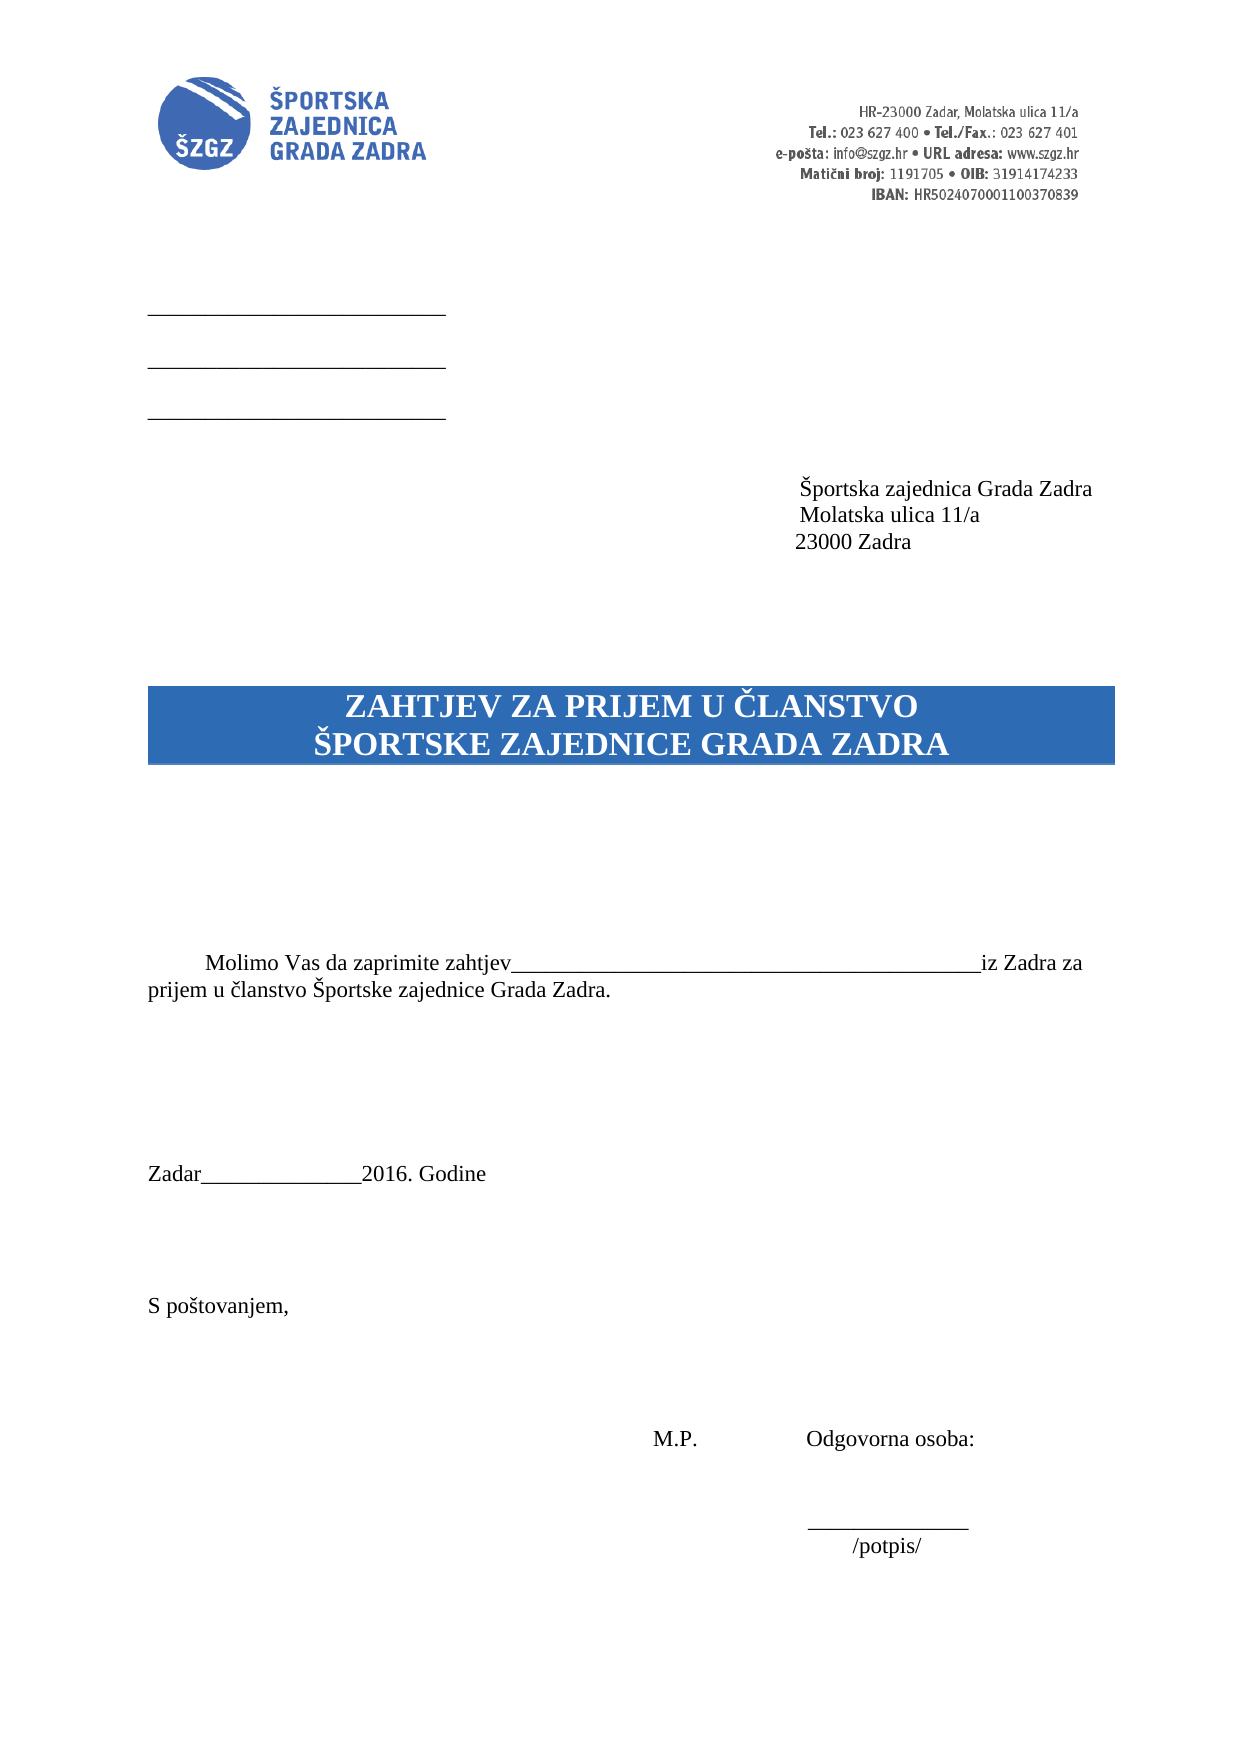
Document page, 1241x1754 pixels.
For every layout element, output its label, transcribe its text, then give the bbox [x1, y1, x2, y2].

text __________________________ [148, 396, 1093, 422]
text prijem u članstvo Športske zajednice Grada Zadra. [148, 976, 1093, 1002]
text S poštovanjem, [148, 1292, 1093, 1318]
text /potpis/ [590, 1532, 1093, 1559]
text __________________________ [148, 292, 1093, 319]
text Molatska ulica 11/a [664, 502, 1093, 528]
text Zadar______________2016. Godine [148, 1160, 1093, 1186]
text Športska zajednica Grada Zadra [148, 475, 1093, 502]
text 23000 Zadra [664, 528, 1093, 554]
text __________________________ [148, 345, 1093, 371]
text ______________ [148, 1452, 1093, 1532]
text M.P. Odgovorna osoba: [516, 1425, 1093, 1452]
picture [147, 73, 1093, 212]
table_header ZAHTJEV ZA PRIJEM U ČLANSTVO ŠPORTSKE ZAJEDNICE GRADA ZADRA [148, 686, 1115, 763]
text Molimo Vas da zaprimite zahtjev_________________________________________iz Zadra za [148, 949, 1093, 976]
